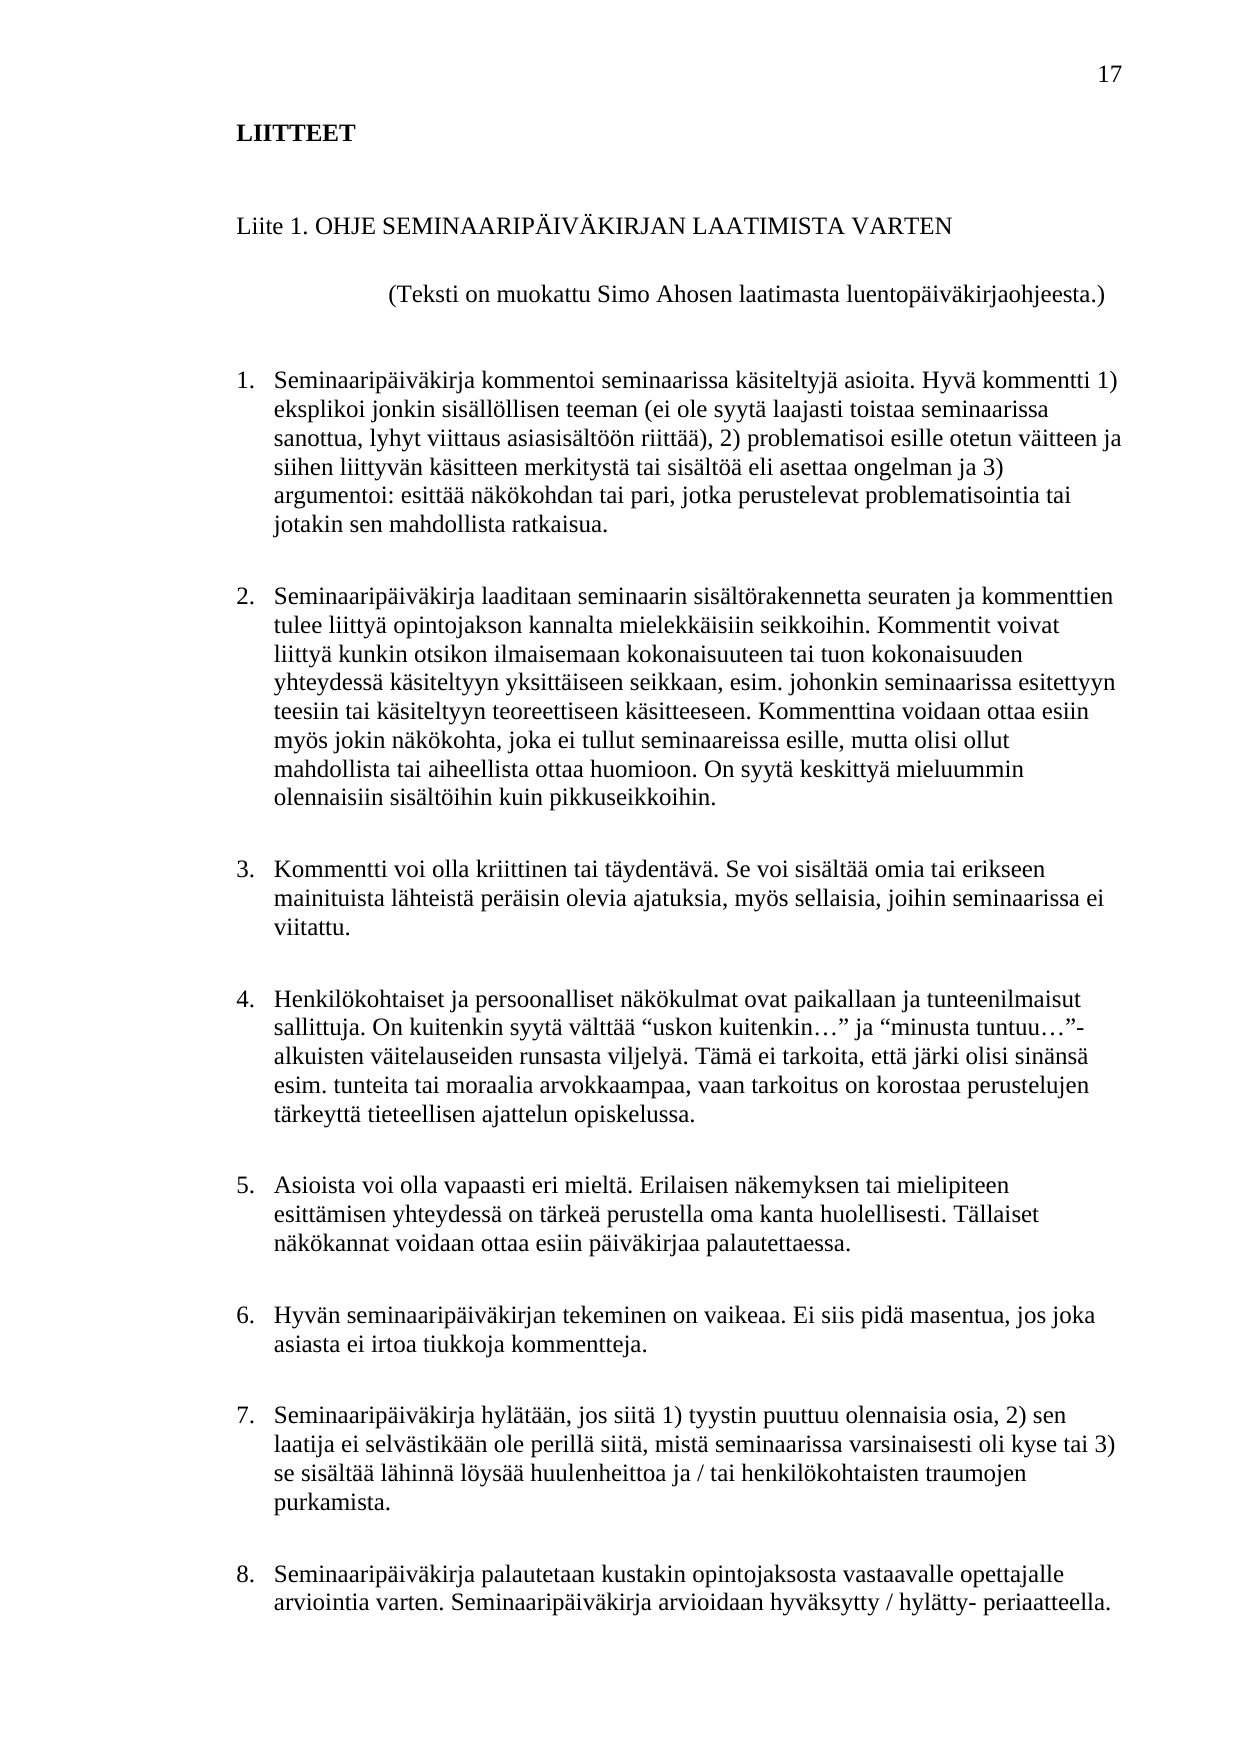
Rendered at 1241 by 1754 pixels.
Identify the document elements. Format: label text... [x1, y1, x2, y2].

text Liite 1. OHJE SEMINAARIPÄIVÄKIRJAN LAATIMISTA VARTEN [236, 211, 1122, 240]
list Seminaaripäiväkirja kommentoi seminaarissa käsiteltyjä asioita. Hyvä kommentti 1) eksplikoi jonkin sisällöllisen teeman (ei ole syytä laajasti toistaa seminaarissa sanottua, lyhyt viittaus asiasisältöön riittää), 2) problematisoi esille otetun väitteen ja siihen liittyvän käsitteen merkitystä tai sisältöä eli asettaa ongelman ja 3) argumentoi: esittää näkökohdan tai pari, jotka perustelevat problematisointia tai jotakin sen mahdollista ratkaisua. [236, 366, 1122, 538]
list Seminaaripäiväkirja palautetaan kustakin opintojaksosta vastaavalle opettajalle arviointia varten. Seminaaripäiväkirja arvioidaan hyväksytty / hylätty- periaatteella. [236, 1559, 1122, 1616]
list Kommentti voi olla kriittinen tai täydentävä. Se voi sisältää omia tai erikseen mainituista lähteistä peräisin olevia ajatuksia, myös sellaisia, joihin seminaarissa ei viitattu. [236, 854, 1122, 941]
text LIITTEET [236, 118, 1122, 147]
list Hyvän seminaaripäiväkirjan tekeminen on vaikeaa. Ei siis pidä masentua, jos joka asiasta ei irtoa tiukkoja kommentteja. [236, 1300, 1122, 1357]
text (Teksti on muokattu Simo Ahosen laatimasta luentopäiväkirjaohjeesta.) [236, 279, 1122, 308]
list Seminaaripäiväkirja hylätään, jos siitä 1) tyystin puuttuu olennaisia osia, 2) sen laatija ei selvästikään ole perillä siitä, mistä seminaarissa varsinaisesti oli kyse tai 3) se sisältää lähinnä löysää huulenheittoa ja / tai henkilökohtaisten traumojen purkamista. [236, 1401, 1122, 1516]
list Asioista voi olla vapaasti eri mieltä. Erilaisen näkemyksen tai mielipiteen esittämisen yhteydessä on tärkeä perustella oma kanta huolellisesti. Tällaiset näkökannat voidaan ottaa esiin päiväkirjaa palautettaessa. [236, 1171, 1122, 1257]
list Henkilökohtaiset ja persoonalliset näkökulmat ovat paikallaan ja tunteenilmaisut sallittuja. On kuitenkin syytä välttää “uskon kuitenkin…” ja “minusta tuntuu…”- alkuisten väitelauseiden runsasta viljelyä. Tämä ei tarkoita, että järki olisi sinänsä esim. tunteita tai moraalia arvokkaampaa, vaan tarkoitus on korostaa perustelujen tärkeyttä tieteellisen ajattelun opiskelussa. [236, 984, 1122, 1127]
list Seminaaripäiväkirja laaditaan seminaarin sisältörakennetta seuraten ja kommenttien tulee liittyä opintojakson kannalta mielekkäisiin seikkoihin. Kommentit voivat liittyä kunkin otsikon ilmaisemaan kokonaisuuteen tai tuon kokonaisuuden yhteydessä käsiteltyyn yksittäiseen seikkaan, esim. johonkin seminaarissa esitettyyn teesiin tai käsiteltyyn teoreettiseen käsitteeseen. Kommenttina voidaan ottaa esiin myös jokin näkökohta, joka ei tullut seminaareissa esille, mutta olisi ollut mahdollista tai aiheellista ottaa huomioon. On syytä keskittyä mieluummin olennaisiin sisältöihin kuin pikkuseikkoihin. [236, 581, 1122, 811]
